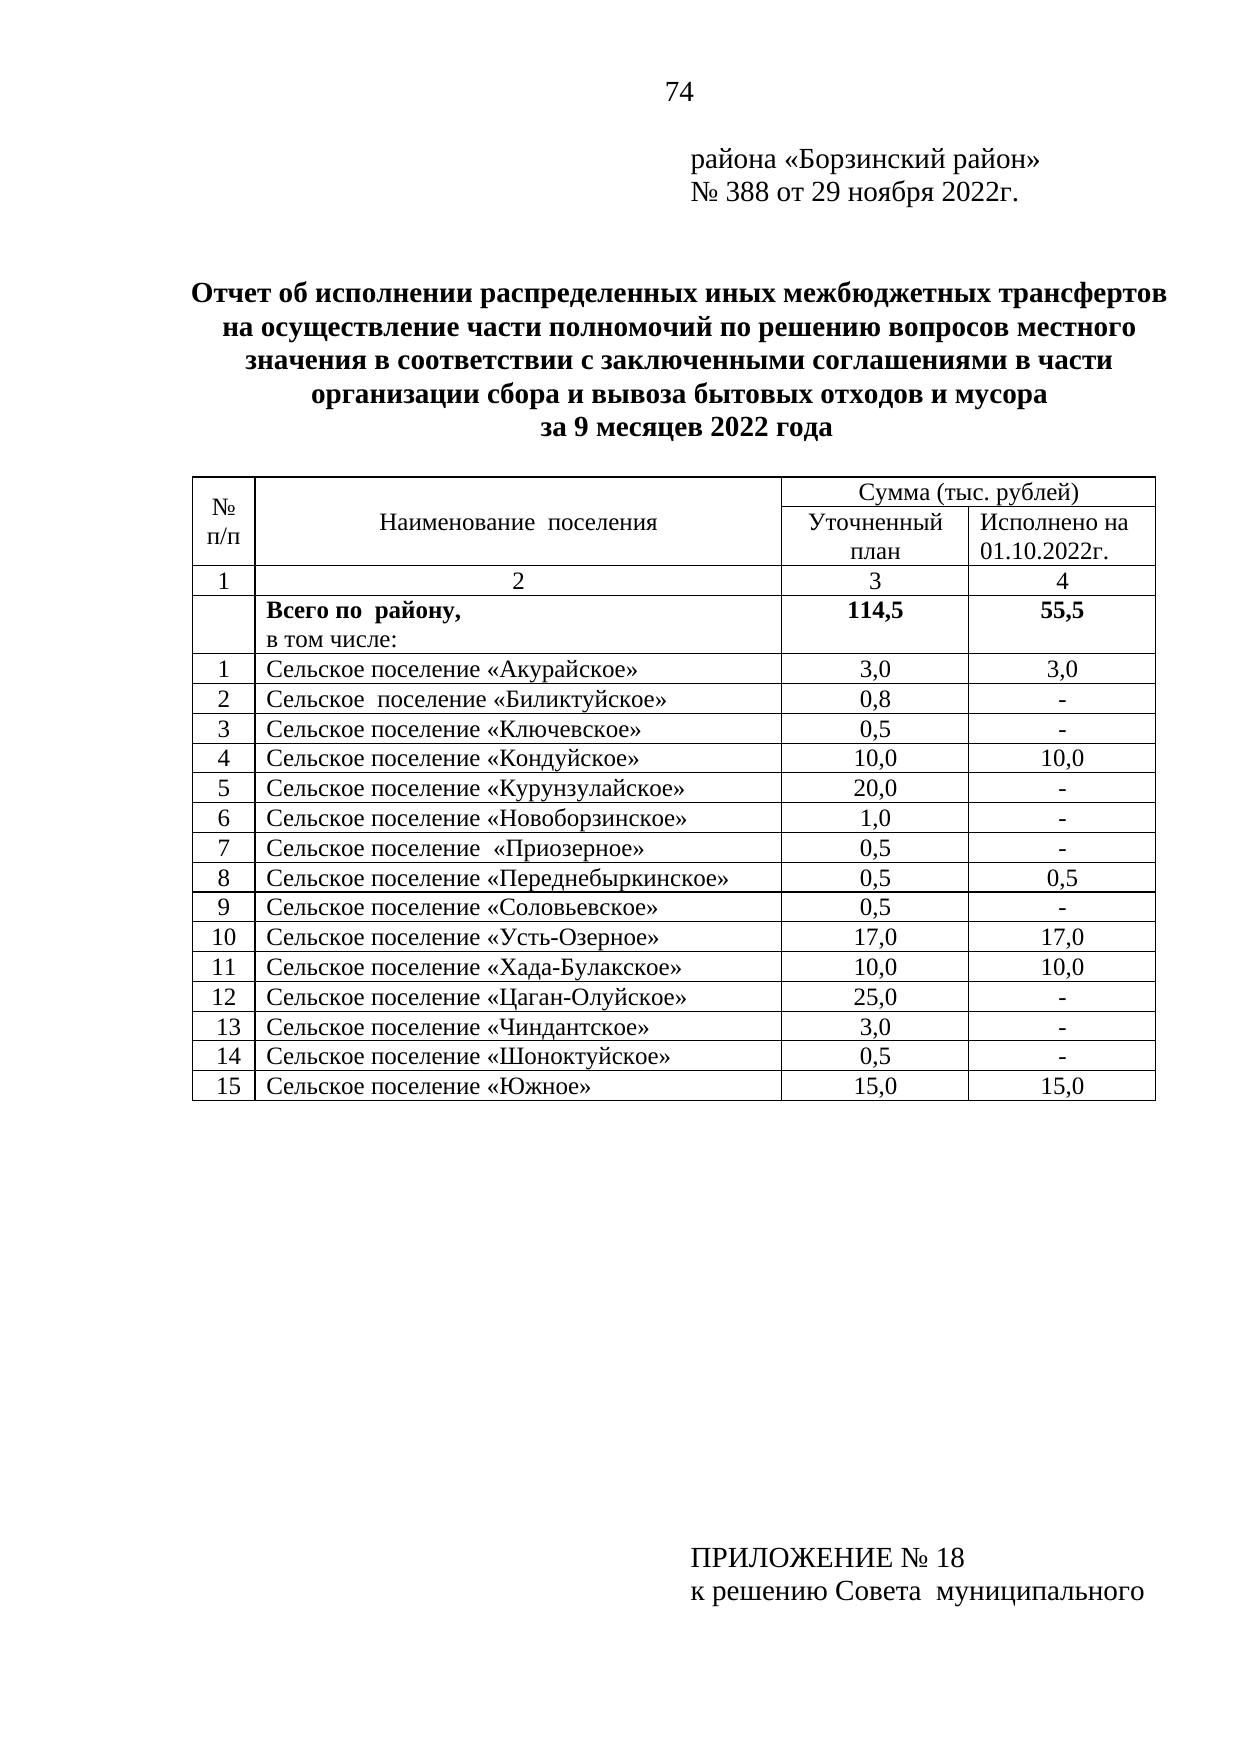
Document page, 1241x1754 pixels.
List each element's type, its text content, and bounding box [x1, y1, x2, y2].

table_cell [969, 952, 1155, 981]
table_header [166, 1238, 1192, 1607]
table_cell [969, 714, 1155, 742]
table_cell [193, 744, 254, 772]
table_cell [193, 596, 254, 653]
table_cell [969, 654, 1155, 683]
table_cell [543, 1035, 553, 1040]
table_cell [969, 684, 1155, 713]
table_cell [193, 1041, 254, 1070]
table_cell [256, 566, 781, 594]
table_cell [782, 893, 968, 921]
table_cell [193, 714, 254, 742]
text Отчет об исполнении распределенных иных межбюджетных трансфертов на осуществление части полномочий по решению вопросов местного значения в соответствии с заключенными соглашениями в части организации сбора и вывоза бытовых отходов и мусора [177, 275, 1181, 409]
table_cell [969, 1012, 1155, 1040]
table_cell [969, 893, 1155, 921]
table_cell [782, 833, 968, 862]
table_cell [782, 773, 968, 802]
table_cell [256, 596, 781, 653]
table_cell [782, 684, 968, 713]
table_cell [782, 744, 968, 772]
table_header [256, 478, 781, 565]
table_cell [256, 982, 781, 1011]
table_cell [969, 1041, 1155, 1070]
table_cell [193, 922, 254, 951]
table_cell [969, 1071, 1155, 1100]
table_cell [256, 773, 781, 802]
text за 9 месяцев 2022 года [192, 409, 1181, 443]
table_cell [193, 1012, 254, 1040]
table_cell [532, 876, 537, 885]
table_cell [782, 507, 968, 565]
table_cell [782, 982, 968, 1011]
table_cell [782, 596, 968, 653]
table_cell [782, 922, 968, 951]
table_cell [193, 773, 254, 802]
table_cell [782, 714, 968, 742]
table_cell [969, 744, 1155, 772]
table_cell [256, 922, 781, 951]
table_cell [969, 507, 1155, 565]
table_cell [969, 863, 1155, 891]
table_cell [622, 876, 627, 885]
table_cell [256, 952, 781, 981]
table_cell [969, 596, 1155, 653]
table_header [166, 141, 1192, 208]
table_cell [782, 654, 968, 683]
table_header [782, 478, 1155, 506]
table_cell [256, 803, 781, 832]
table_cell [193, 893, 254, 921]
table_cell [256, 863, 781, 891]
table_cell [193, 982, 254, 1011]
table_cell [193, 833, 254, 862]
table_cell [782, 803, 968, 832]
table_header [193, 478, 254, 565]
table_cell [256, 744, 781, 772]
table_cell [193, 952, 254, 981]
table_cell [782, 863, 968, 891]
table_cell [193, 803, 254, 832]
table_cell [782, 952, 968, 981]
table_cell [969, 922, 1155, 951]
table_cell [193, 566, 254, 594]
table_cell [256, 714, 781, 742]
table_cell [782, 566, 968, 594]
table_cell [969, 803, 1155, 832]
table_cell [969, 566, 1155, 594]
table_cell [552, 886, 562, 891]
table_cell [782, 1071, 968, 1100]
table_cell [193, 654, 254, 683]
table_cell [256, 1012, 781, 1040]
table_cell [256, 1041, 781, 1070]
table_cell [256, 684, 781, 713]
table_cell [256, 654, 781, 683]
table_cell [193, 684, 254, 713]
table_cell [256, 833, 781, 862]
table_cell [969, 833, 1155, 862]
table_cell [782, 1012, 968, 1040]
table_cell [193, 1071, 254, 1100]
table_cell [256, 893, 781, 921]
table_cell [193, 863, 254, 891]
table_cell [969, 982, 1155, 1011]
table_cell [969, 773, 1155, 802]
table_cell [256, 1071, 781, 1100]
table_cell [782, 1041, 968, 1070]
